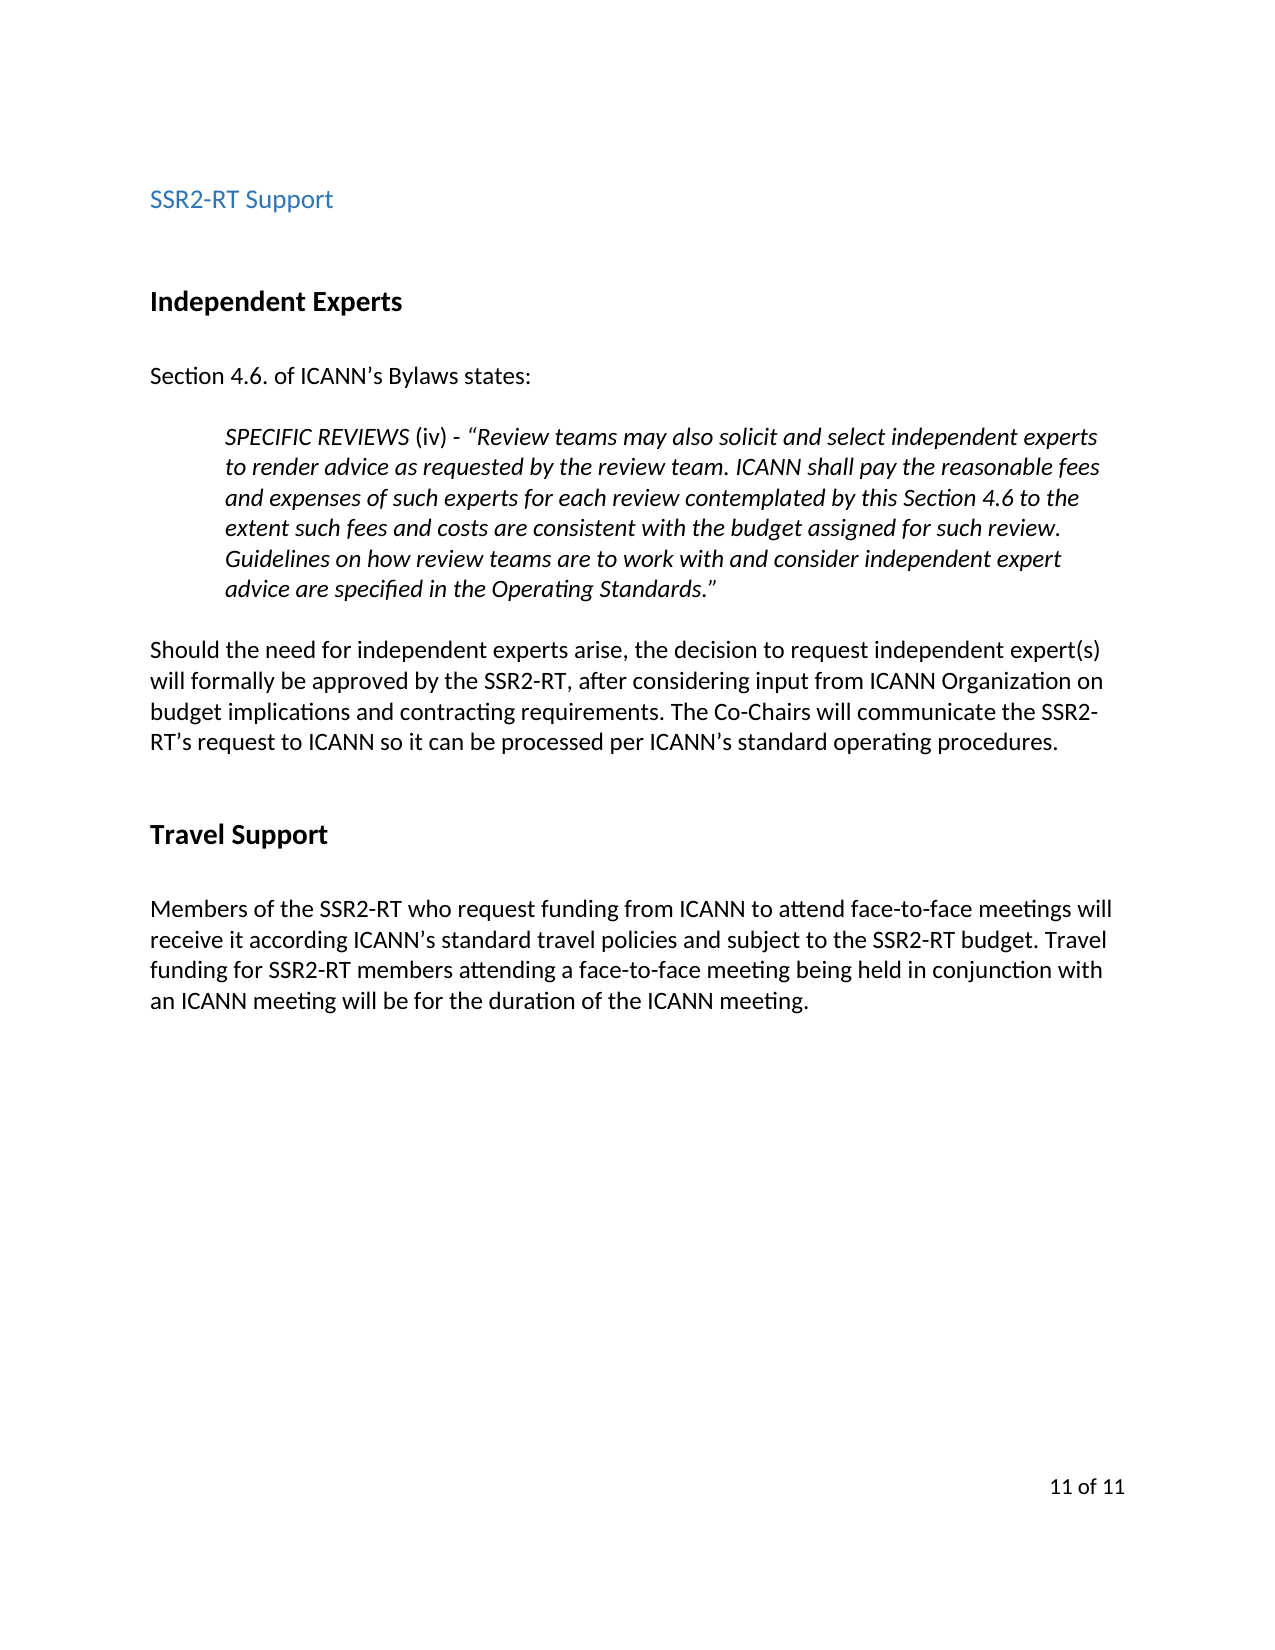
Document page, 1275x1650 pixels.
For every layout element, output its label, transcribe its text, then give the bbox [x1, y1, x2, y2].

text SPECIFIC REVIEWS (iv) - “Review teams may also solicit and select independent experts to render advice as requested by the review team. ICANN shall pay the reasonable fees and expenses of such experts for each review contemplated by this Section 4.6 to the extent such fees and costs are consistent with the budget assigned for such review. Guidelines on how review teams are to work with and consider independent expert advice are specified in the Operating Standards.” [225, 421, 1125, 604]
subtitle SSR2-RT Support [150, 182, 1125, 215]
text Should the need for independent experts arise, the decision to request independent expert(s) will formally be approved by the SSR2-RT, after considering input from ICANN Organization on budget implications and contracting requirements. The Co-Chairs will communicate the SSR2-RT’s request to ICANN so it can be processed per ICANN’s standard operating procedures. [150, 634, 1125, 757]
text Members of the SSR2-RT who request funding from ICANN to attend face-to-face meetings will receive it according ICANN’s standard travel policies and subject to the SSR2-RT budget. Travel funding for SSR2-RT members attending a face-to-face meeting being held in conjunction with an ICANN meeting will be for the duration of the ICANN meeting. [150, 894, 1125, 1016]
subtitle Independent Experts [150, 283, 1125, 318]
subtitle Travel Support [150, 816, 1125, 852]
text Section 4.6. of ICANN’s Bylaws states: [150, 360, 1125, 390]
